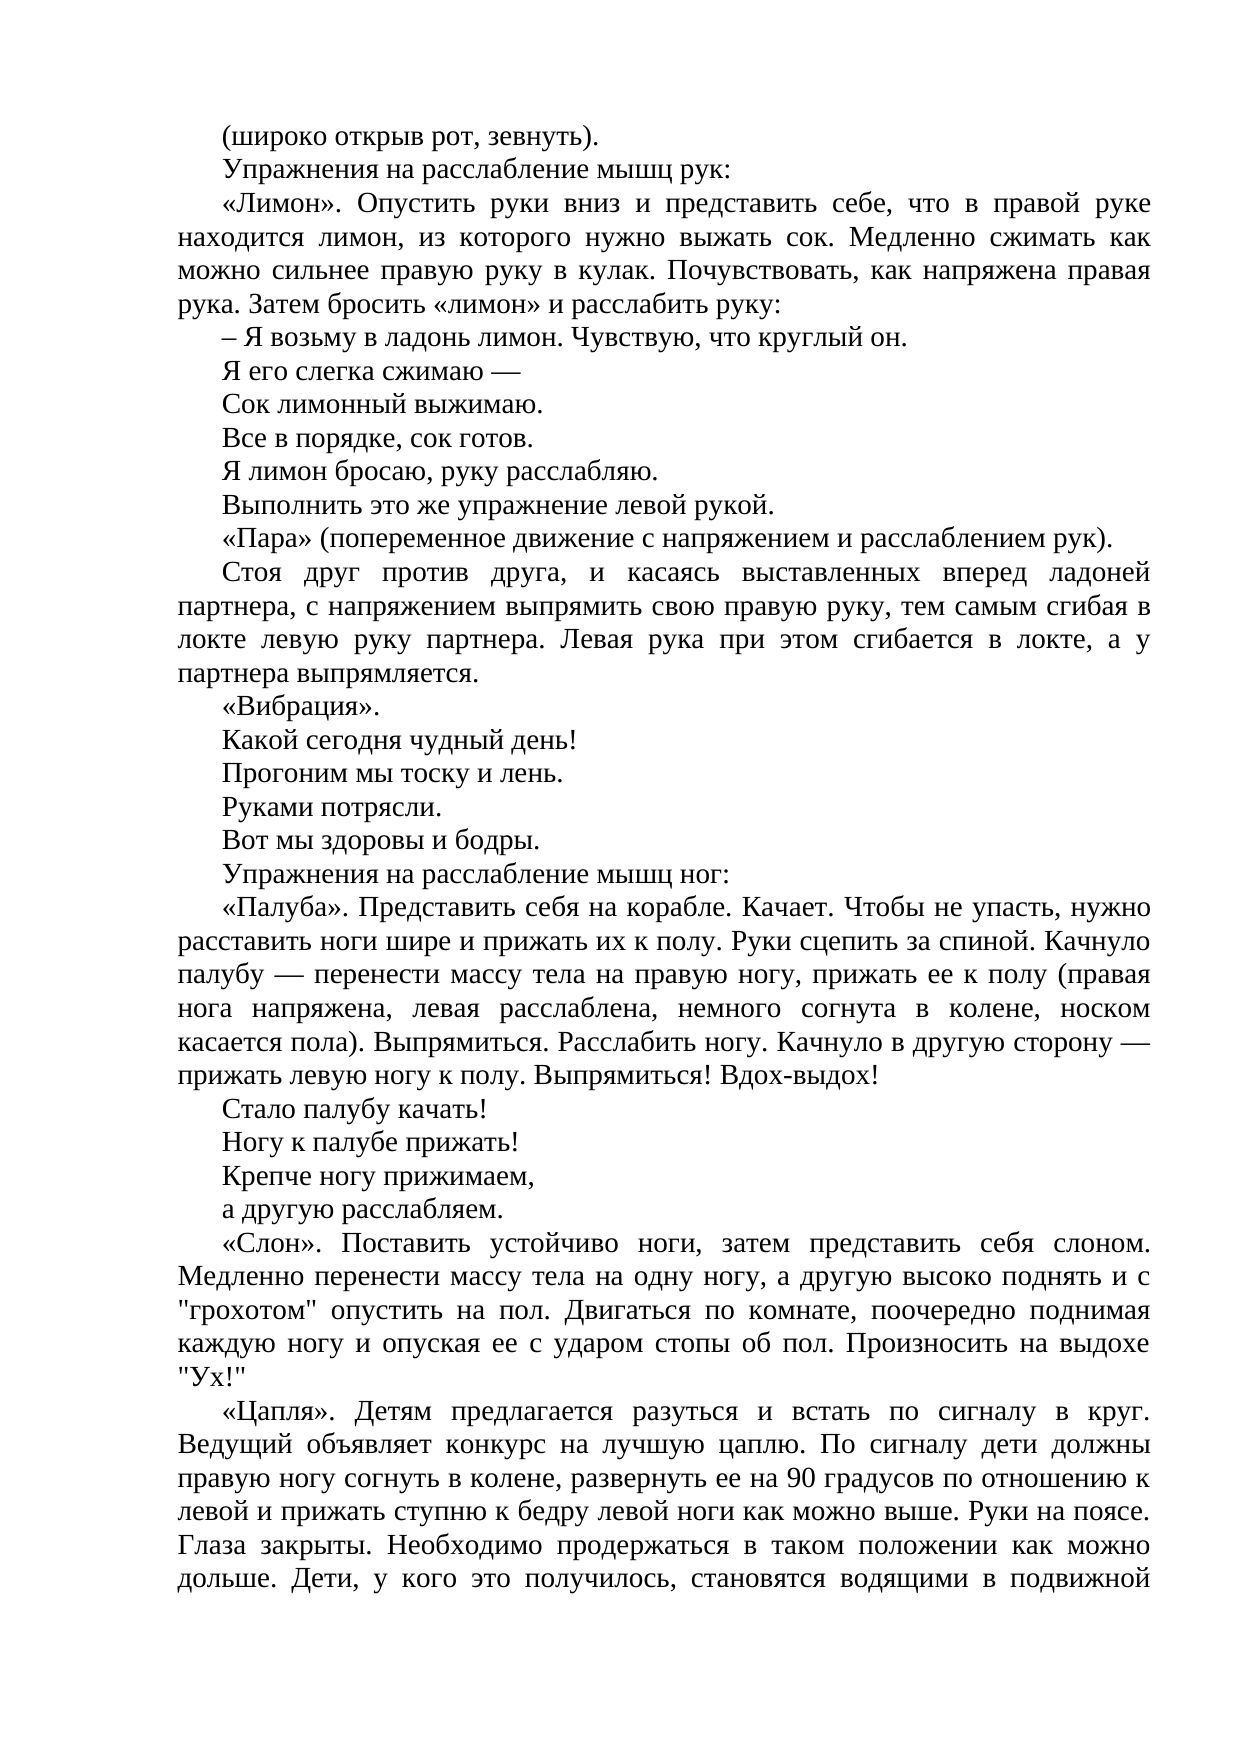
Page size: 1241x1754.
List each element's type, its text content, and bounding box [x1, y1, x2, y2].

text «Вибрация». [177, 688, 1152, 722]
text Какой сегодня чудный день! [177, 722, 1152, 755]
text Упражнения на расслабление мышц ног: [177, 856, 1152, 889]
text Выполнить это же упражнение левой рукой. [177, 487, 1152, 521]
text Крепче ногу прижимаем, [177, 1158, 1152, 1191]
text «Слон». Поставить устойчиво ноги, затем представить себя слоном. Медленно перенести массу тела на одну ногу, а другую высоко поднять и с "грохотом" опустить на пол. Двигаться по комнате, поочередно поднимая каждую ногу и опуская ее с ударом стопы об пол. Произносить на выдохе "Ух!" [177, 1225, 1152, 1393]
text Руками потрясли. [177, 789, 1152, 822]
text Стоя друг против друга, и касаясь выставленных вперед ладоней партнера, с напряжением выпрямить свою правую руку, тем самым сгибая в локте левую руку партнера. Левая рука при этом сгибается в локте, а у партнера выпрямляется. [177, 554, 1152, 688]
text (широко открыв рот, зевнуть). [177, 118, 1152, 152]
text Упражнения на расслабление мышц рук: [177, 152, 1152, 185]
text Ногу к палубе прижать! [177, 1124, 1152, 1158]
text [177, 1393, 1152, 1594]
text – Я возьму в ладонь лимон. Чувствую, что круглый он. [177, 319, 1152, 353]
text а другую расслабляем. [177, 1191, 1152, 1225]
text «Пара» (попеременное движение с напряжением и расслаблением рук). [177, 521, 1152, 554]
text Я его слегка сжимаю — [177, 353, 1152, 386]
text Стало палубу качать! [177, 1091, 1152, 1124]
text Я лимон бросаю, руку расслабляю. [177, 453, 1152, 487]
text «Лимон». Опустить руки вниз и представить себе, что в правой руке находится лимон, из которого нужно выжать сок. Медленно сжимать как можно сильнее правую руку в кулак. Почувствовать, как напряжена правая рука. Затем бросить «лимон» и расслабить руку: [177, 185, 1152, 319]
text Все в порядке, сок готов. [177, 420, 1152, 453]
text Вот мы здоровы и бодры. [177, 822, 1152, 856]
text Прогоним мы тоску и лень. [177, 755, 1152, 789]
text Сок лимонный выжимаю. [177, 386, 1152, 420]
text «Палуба». Представить себя на корабле. Качает. Чтобы не упасть, нужно расставить ноги шире и прижать их к полу. Руки сцепить за спиной. Качнуло палубу — перенести массу тела на правую ногу, прижать ее к полу (правая нога напряжена, левая расслаблена, немного согнута в колене, носком касается пола). Выпрямиться. Расслабить ногу. Качнуло в другую сторону — прижать левую ногу к полу. Выпрямиться! Вдох-выдох! [177, 889, 1152, 1091]
